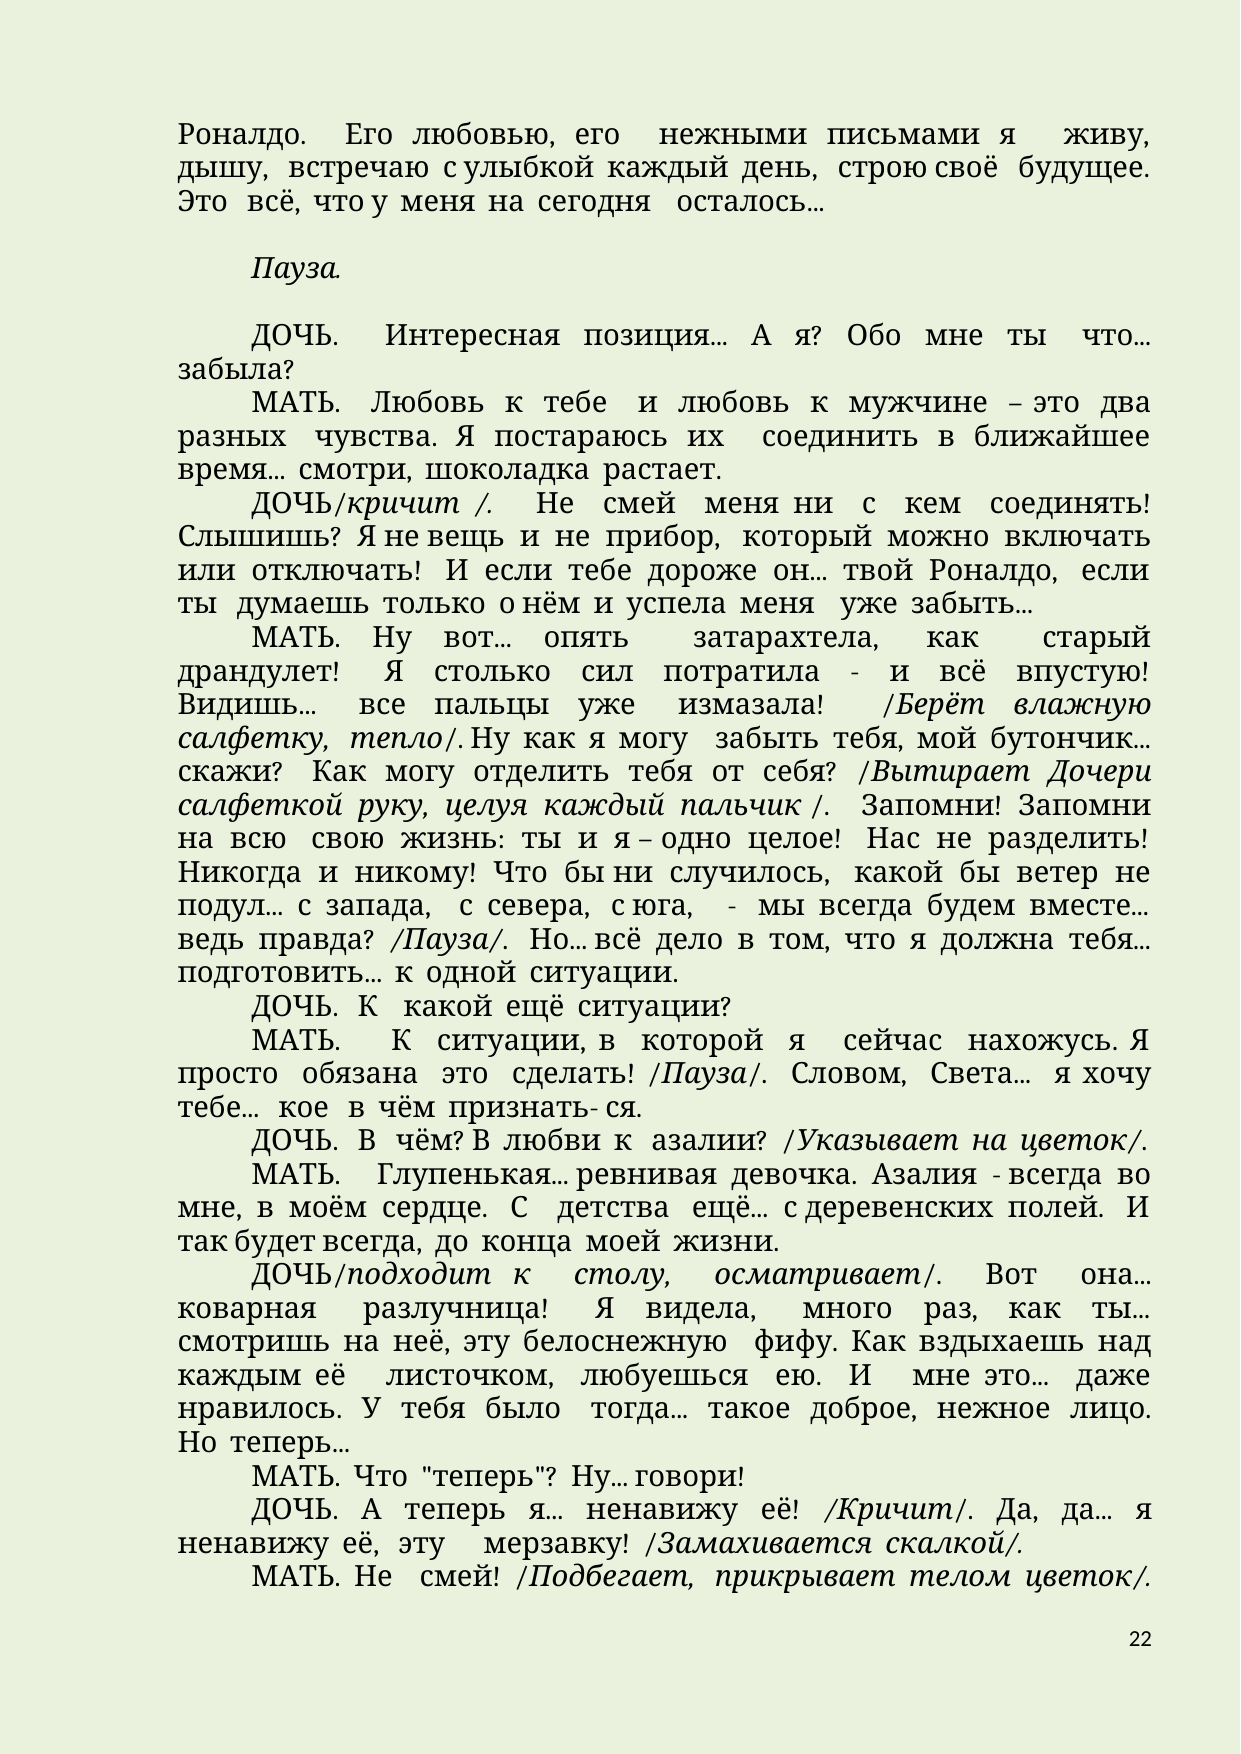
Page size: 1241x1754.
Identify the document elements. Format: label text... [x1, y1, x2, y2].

text ДОЧЬ. В чём? В любви к азалии? /Указывает на цветок/. [177, 1124, 1152, 1158]
text МАТЬ. Что "теперь"? Ну... говори! [177, 1460, 1152, 1493]
text МАТЬ. Любовь к тебе и любовь к мужчине – это два разных чувства. Я постараюсь их соединить в ближайшее время... смотри, шоколадка растает. [177, 386, 1152, 487]
text ДОЧЬ. Интересная позиция... А я? Обо мне ты что... забыла? [177, 319, 1152, 386]
text ДОЧЬ/подходит к столу, осматривает/. Вот она... коварная разлучница! Я видела, много раз, как ты... смотришь на неё, эту белоснежную фифу. Как вздыхаешь над каждым её листочком, любуешься ею. И мне это... даже нравилось. У тебя было тогда... такое доброе, нежное лицо. Но теперь... [177, 1258, 1152, 1460]
text МАТЬ. Глупенькая... ревнивая девочка. Азалия - всегда во мне, в моём сердце. С детства ещё... с деревенских полей. И так будет всегда, до конца моей жизни. [177, 1158, 1152, 1258]
text ДОЧЬ. К какой ещё ситуации? [177, 990, 1152, 1024]
text ДОЧЬ. А теперь я... ненавижу её! /Кричит/. Да, да... я ненавижу её, эту мерзавку! /Замахивается скалкой/. [177, 1493, 1152, 1560]
text Пауза. [177, 252, 1152, 286]
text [177, 118, 1152, 219]
text ДОЧЬ/кричит /. Не смей меня ни с кем соединять! Слышишь? Я не вещь и не прибор, который можно включать или отключать! И если тебе дороже он... твой Роналдо, если ты думаешь только о нём и успела меня уже забыть... [177, 487, 1152, 621]
text МАТЬ. Ну вот... опять затарахтела, как старый драндулет! Я столько сил потратила - и всё впустую! Видишь... все пальцы уже измазала! /Берёт влажную салфетку, тепло/. Ну как я могу забыть тебя, мой бутончик... скажи? Как могу отделить тебя от себя? /Вытирает Дочери салфеткой руку, целуя каждый пальчик /. Запомни! Запомни на всю свою жизнь: ты и я – одно целое! Нас не разделить! Никогда и никому! Что бы ни случилось, какой бы ветер не подул... с запада, с севера, с юга, - мы всегда будем вместе... ведь правда? /Пауза/. Но... всё дело в том, что я должна тебя... подготовить... к одной ситуации. [177, 621, 1152, 990]
text МАТЬ. К ситуации, в которой я сейчас нахожусь. Я просто обязана это сделать! /Пауза/. Словом, Света... я хочу тебе... кое в чём признать- ся. [177, 1024, 1152, 1124]
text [177, 1560, 1152, 1594]
